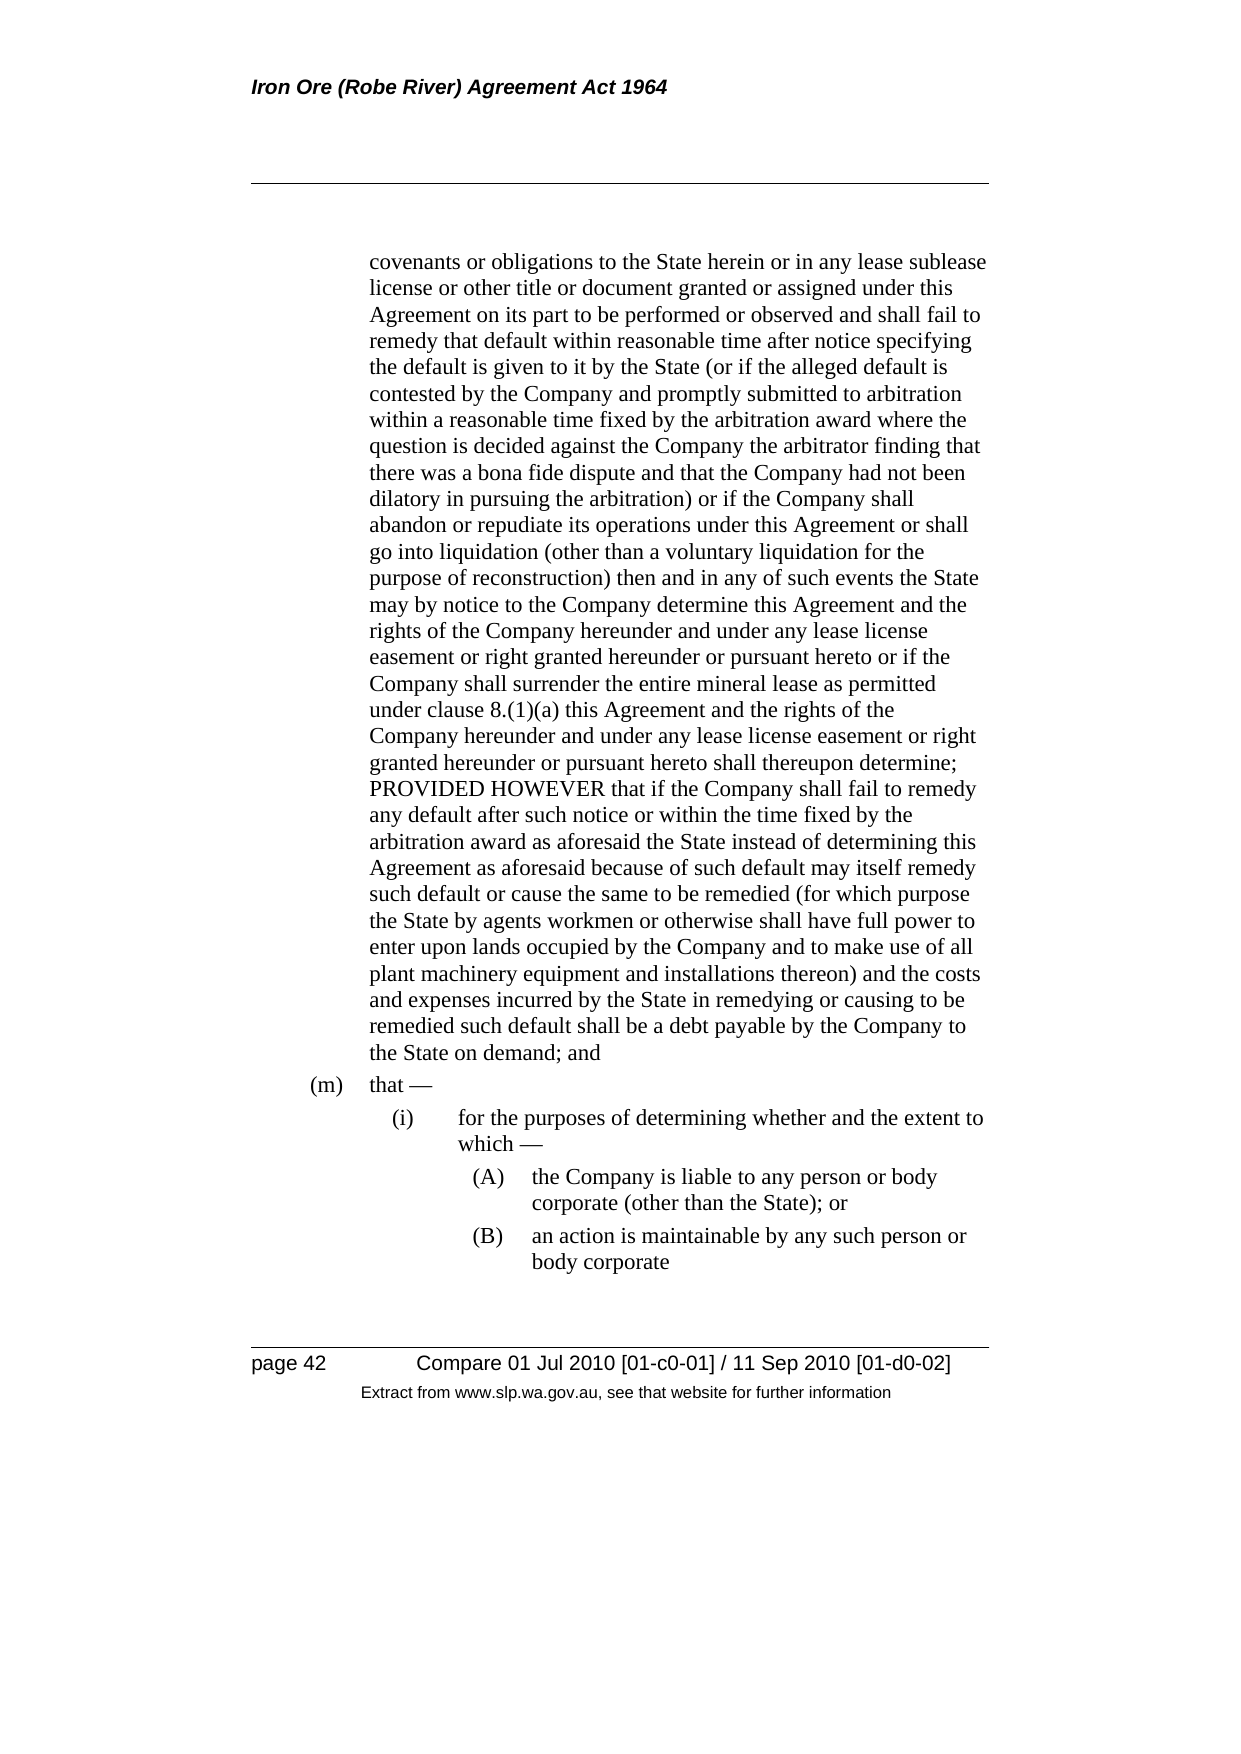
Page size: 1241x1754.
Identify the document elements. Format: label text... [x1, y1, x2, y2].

text (B) an action is maintainable by any such person or body corporate [251, 1222, 989, 1274]
text (i) for the purposes of determining whether and the extent to which — [251, 1104, 989, 1157]
text (m) that — [251, 1071, 989, 1098]
text (A) the Company is liable to any person or body corporate (other than the State); or [251, 1163, 989, 1216]
